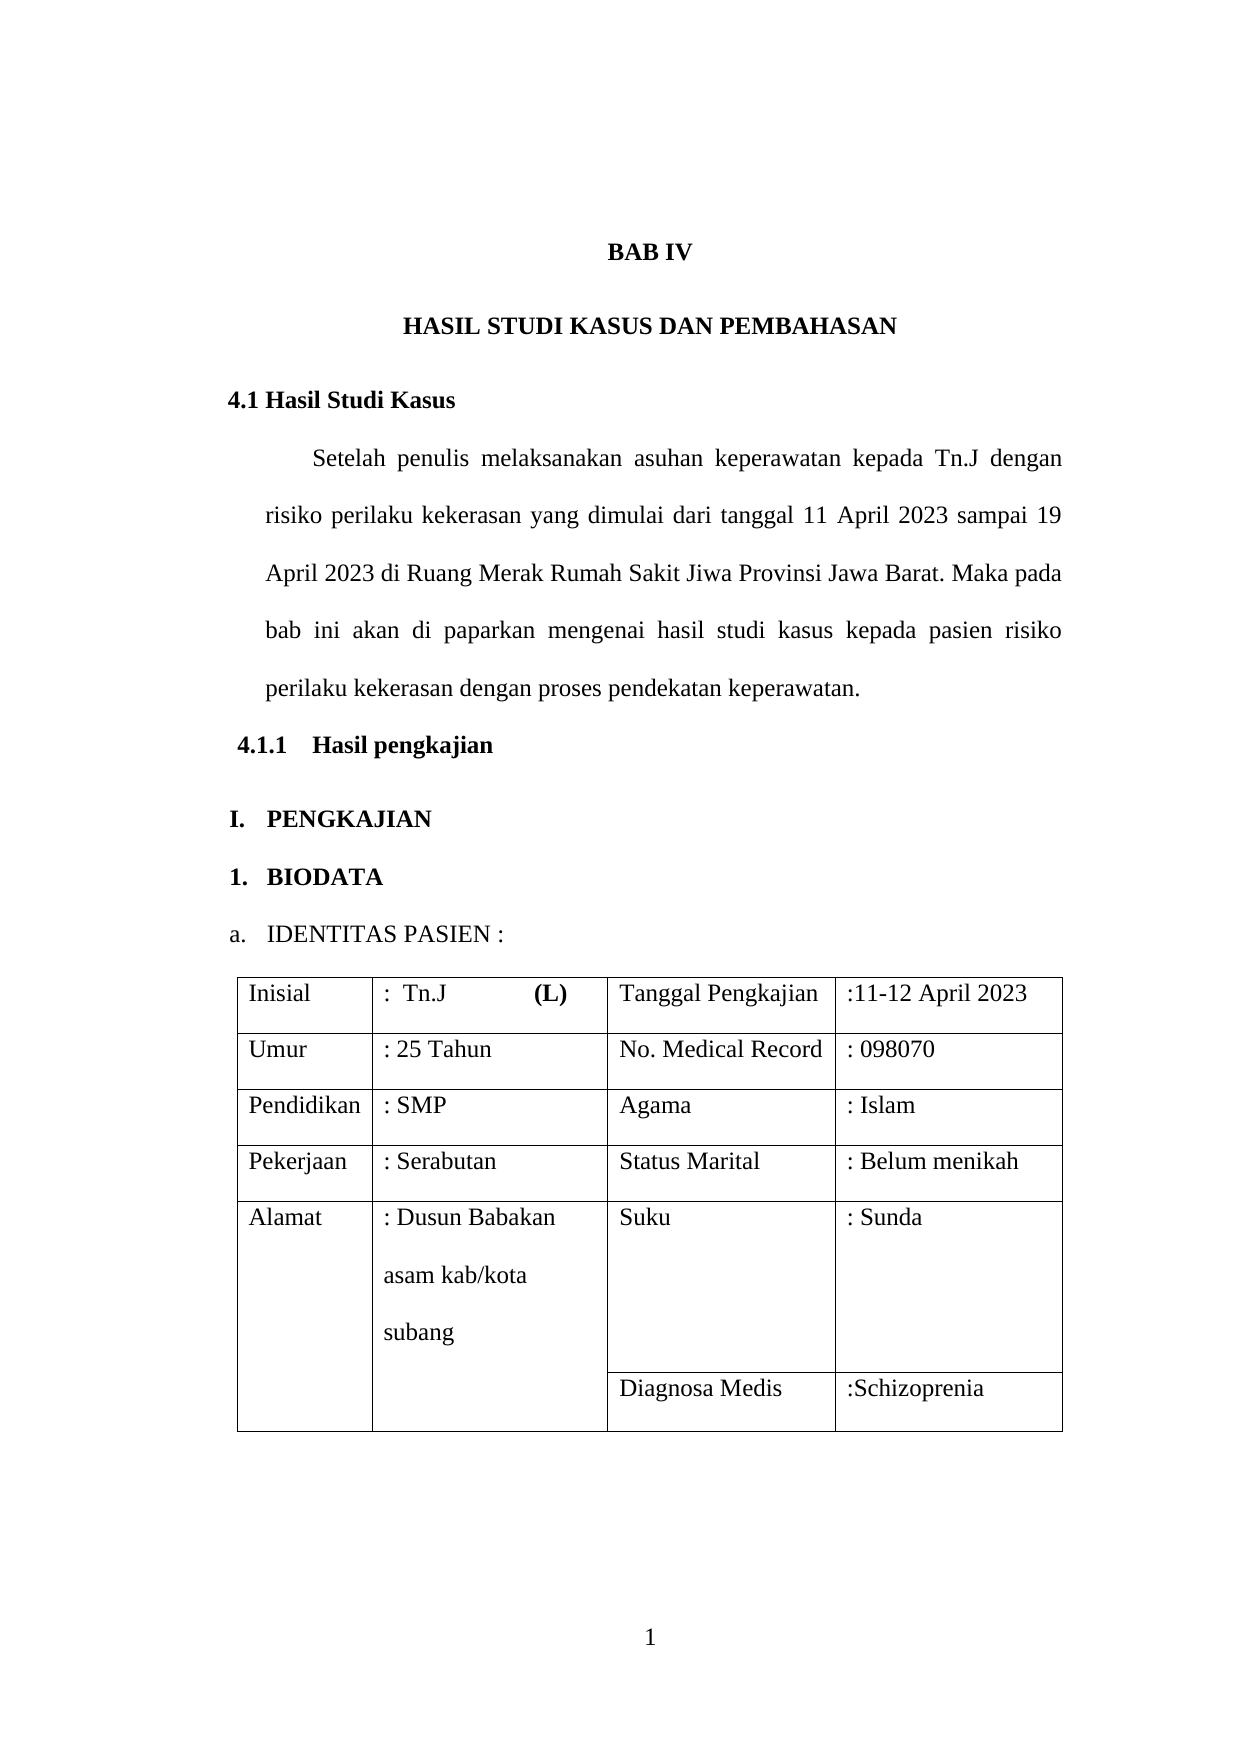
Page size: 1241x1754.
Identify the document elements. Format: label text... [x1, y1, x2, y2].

table_cell Pendidikan [238, 1090, 372, 1145]
table_cell [373, 1372, 607, 1431]
table_cell Alamat [238, 1202, 372, 1372]
table_header Inisial [238, 978, 372, 1033]
list Hasil pengkajian [237, 730, 1063, 759]
table_cell : Belum menikah [836, 1146, 1062, 1201]
table_cell Diagnosa Medis [608, 1373, 835, 1431]
list Hasil Studi Kasus [228, 385, 1063, 414]
table_cell : Islam [836, 1090, 1062, 1145]
table_header :11-12 April 2023 [836, 978, 1062, 1033]
text HASIL STUDI KASUS DAN PEMBAHASAN [237, 311, 1063, 340]
table_cell Suku [608, 1202, 835, 1372]
table_cell Status Marital [608, 1146, 835, 1201]
table_cell Agama [608, 1090, 835, 1145]
table_cell : Dusun Babakan asam kab/kota subang [373, 1202, 607, 1372]
list BIODATA [229, 862, 1063, 891]
table_cell Umur [238, 1034, 372, 1089]
table_cell : Serabutan [373, 1146, 607, 1201]
table_cell No. Medical Record [608, 1034, 835, 1089]
table_header Tanggal Pengkajian [608, 978, 835, 1033]
table_cell : 25 Tahun [373, 1034, 607, 1089]
list IDENTITAS PASIEN : [229, 919, 1063, 948]
table_cell :Schizoprenia [836, 1373, 1062, 1431]
list Setelah penulis melaksanakan asuhan keperawatan kepada Tn.J dengan risiko perilaku kekerasan yang dimulai dari tanggal 11 April 2023 sampai 19 April 2023 di Ruang Merak Rumah Sakit Jiwa Provinsi Jawa Barat. Maka pada bab ini akan di paparkan mengenai hasil studi kasus kepada pasien risiko perilaku kekerasan dengan proses pendekatan keperawatan. [265, 443, 1063, 702]
table_cell : 098070 [836, 1034, 1062, 1089]
table_cell : SMP [373, 1090, 607, 1145]
table_header : Tn.J (L) [373, 978, 607, 1033]
list PENGKAJIAN [229, 804, 1063, 833]
table_cell : Sunda [836, 1202, 1062, 1372]
table_cell [238, 1372, 372, 1431]
text BAB IV [237, 237, 1063, 266]
table_cell Pekerjaan [238, 1146, 372, 1201]
